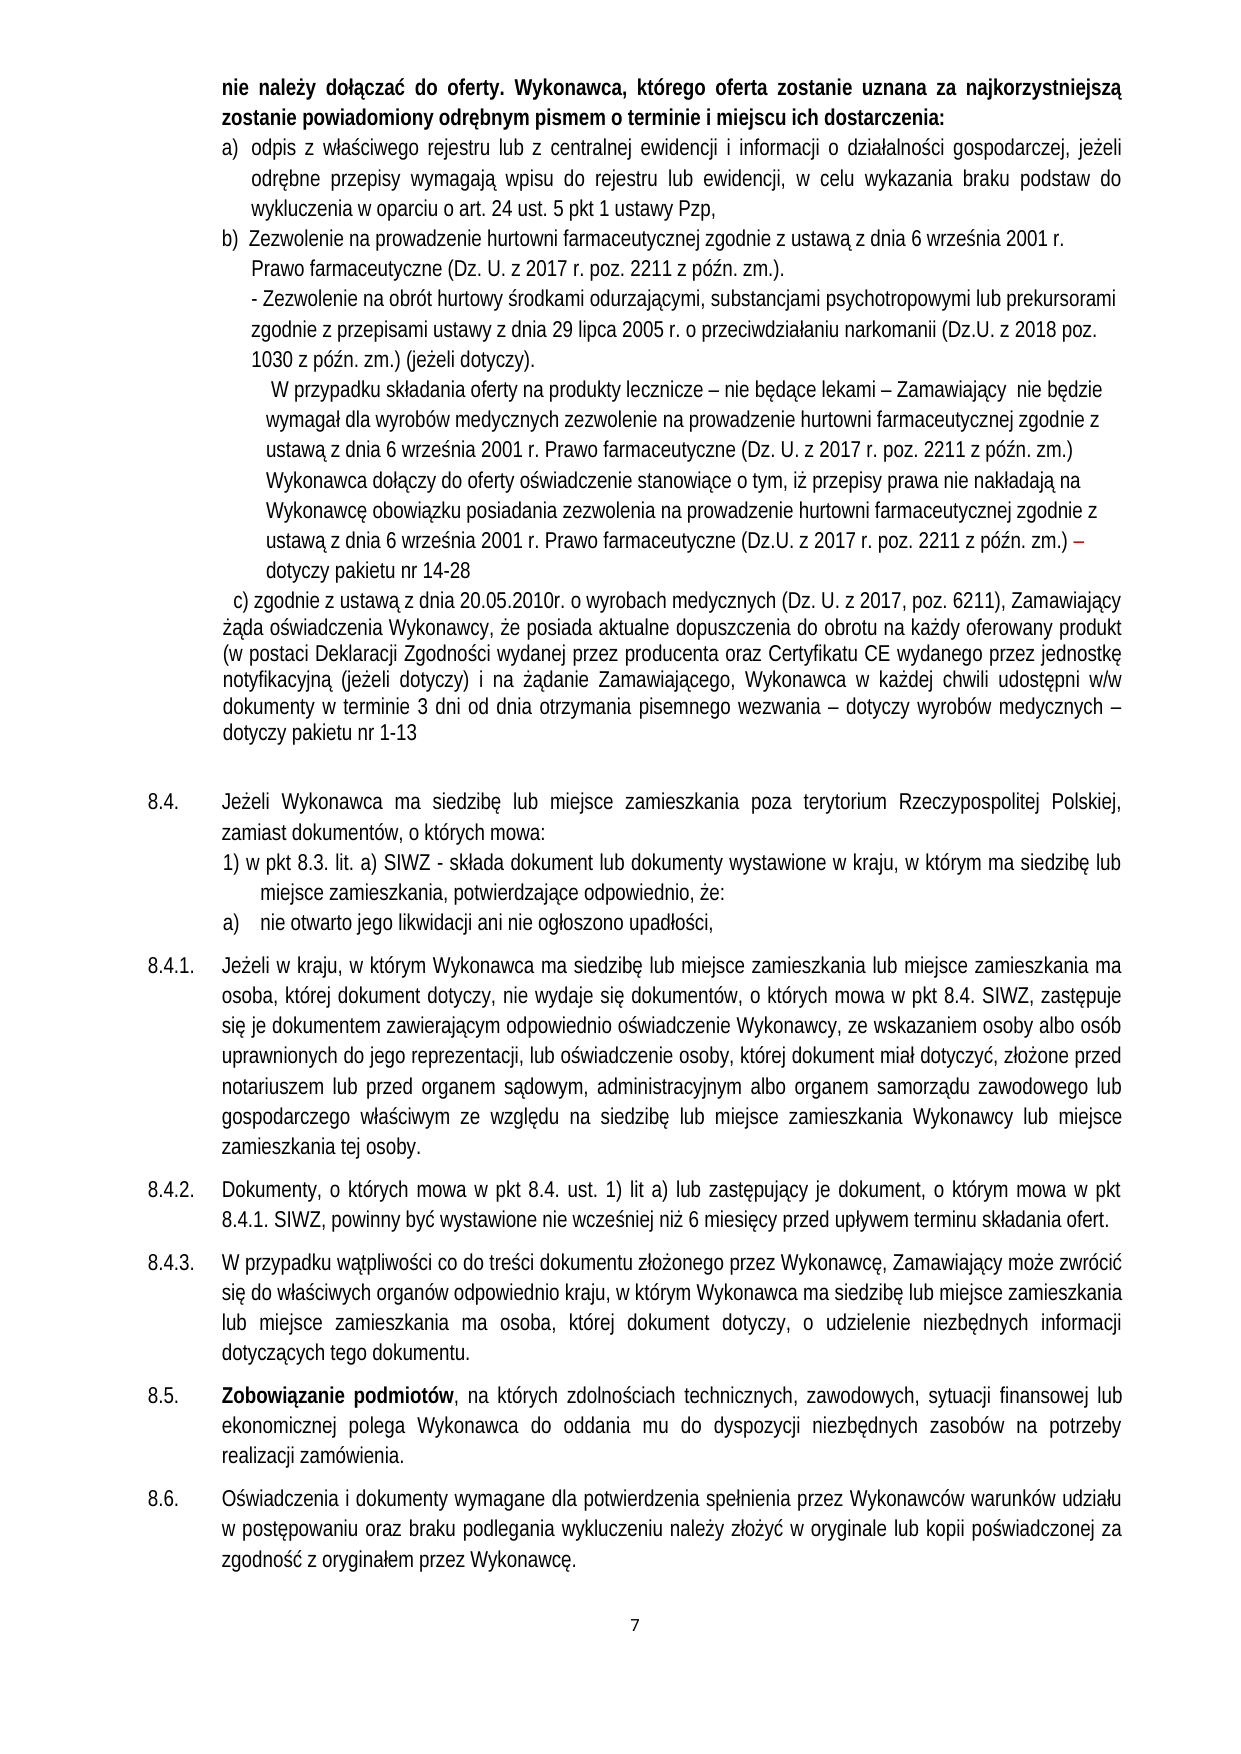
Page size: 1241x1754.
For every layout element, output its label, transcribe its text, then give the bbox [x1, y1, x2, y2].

text 8.6. Oświadczenia i dokumenty wymagane dla potwierdzenia spełnienia przez Wykonawców warunków udziału w postępowaniu oraz braku podlegania wykluczeniu należy złożyć w oryginale lub kopii poświadczonej za zgodność z oryginałem przez Wykonawcę. [148, 1485, 1122, 1572]
text 8.4.3. W przypadku wątpliwości co do treści dokumentu złożonego przez Wykonawcę, Zamawiający może zwrócić się do właściwych organów odpowiednio kraju, w którym Wykonawca ma siedzibę lub miejsce zamieszkania lub miejsce zamieszkania ma osoba, której dokument dotyczy, o udzielenie niezbędnych informacji dotyczących tego dokumentu. [148, 1249, 1122, 1366]
text 1) w pkt 8.3. lit. a) SIWZ - składa dokument lub dokumenty wystawione w kraju, w którym ma siedzibę lub miejsce zamieszkania, potwierdzające odpowiednio, że: [223, 849, 1122, 905]
list W przypadku składania oferty na produkty lecznicze – nie będące lekami – Zamawiający nie będzie wymagał dla wyrobów medycznych zezwolenie na prowadzenie hurtowni farmaceutycznej zgodnie z ustawą z dnia 6 września 2001 r. Prawo farmaceutyczne (Dz. U. z 2017 r. poz. 2211 z późn. zm.) [266, 376, 1122, 463]
list Wykonawca dołączy do oferty oświadczenie stanowiące o tym, iż przepisy prawa nie nakładają na Wykonawcę obowiązku posiadania zezwolenia na prowadzenie hurtowni farmaceutycznej zgodnie z ustawą z dnia 6 września 2001 r. Prawo farmaceutyczne (Dz.U. z 2017 r. poz. 2211 z późn. zm.) – dotyczy pakietu nr 14-28 [266, 467, 1122, 583]
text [148, 74, 1122, 130]
list - Zezwolenie na obrót hurtowy środkami odurzającymi, substancjami psychotropowymi lub prekursorami zgodnie z przepisami ustawy z dnia 29 lipca 2005 r. o przeciwdziałaniu narkomanii (Dz.U. z 2018 poz. 1030 z późn. zm.) (jeżeli dotyczy). [251, 285, 1122, 372]
text 8.5. Zobowiązanie podmiotów, na których zdolnościach technicznych, zawodowych, sytuacji finansowej lub ekonomicznej polega Wykonawca do oddania mu do dyspozycji niezbędnych zasobów na potrzeby realizacji zamówienia. [148, 1382, 1122, 1469]
text 8.4. Jeżeli Wykonawca ma siedzibę lub miejsce zamieszkania poza terytorium Rzeczypospolitej Polskiej, zamiast dokumentów, o których mowa: [148, 788, 1122, 845]
text 8.4.2. Dokumenty, o których mowa w pkt 8.4. ust. 1) lit a) lub zastępujący je dokument, o którym mowa w pkt 8.4.1. SIWZ, powinny być wystawione nie wcześniej niż 6 miesięcy przed upływem terminu składania ofert. [148, 1176, 1122, 1232]
text c) zgodnie z ustawą z dnia 20.05.2010r. o wyrobach medycznych (Dz. U. z 2017, poz. 6211), Zamawiający żąda oświadczenia Wykonawcy, że posiada aktualne dopuszczenia do obrotu na każdy oferowany produkt (w postaci Deklaracji Zgodności wydanej przez producenta oraz Certyfikatu CE wydanego przez jednostkę notyfikacyjną (jeżeli dotyczy) i na żądanie Zamawiającego, Wykonawca w każdej chwili udostępni w/w dokumenty w terminie 3 dni od dnia otrzymania pisemnego wezwania – dotyczy wyrobów medycznych – dotyczy pakietu nr 1-13 [223, 587, 1122, 746]
text a) odpis z właściwego rejestru lub z centralnej ewidencji i informacji o działalności gospodarczej, jeżeli odrębne przepisy wymagają wpisu do rejestru lub ewidencji, w celu wykazania braku podstaw do wykluczenia w oparciu o art. 24 ust. 5 pkt 1 ustawy Pzp, [222, 134, 1122, 221]
text 8.4.1. Jeżeli w kraju, w którym Wykonawca ma siedzibę lub miejsce zamieszkania lub miejsce zamieszkania ma osoba, której dokument dotyczy, nie wydaje się dokumentów, o których mowa w pkt 8.4. SIWZ, zastępuje się je dokumentem zawierającym odpowiednio oświadczenie Wykonawcy, ze wskazaniem osoby albo osób uprawnionych do jego reprezentacji, lub oświadczenie osoby, której dokument miał dotyczyć, złożone przed notariuszem lub przed organem sądowym, administracyjnym albo organem samorządu zawodowego lub gospodarczego właściwym ze względu na siedzibę lub miejsce zamieszkania Wykonawcy lub miejsce zamieszkania tej osoby. [148, 952, 1122, 1159]
list b) Zezwolenie na prowadzenie hurtowni farmaceutycznej zgodnie z ustawą z dnia 6 września 2001 r. Prawo farmaceutyczne (Dz. U. z 2017 r. poz. 2211 z późn. zm.). [222, 225, 1122, 281]
text a) nie otwarto jego likwidacji ani nie ogłoszono upadłości, [223, 909, 1122, 935]
